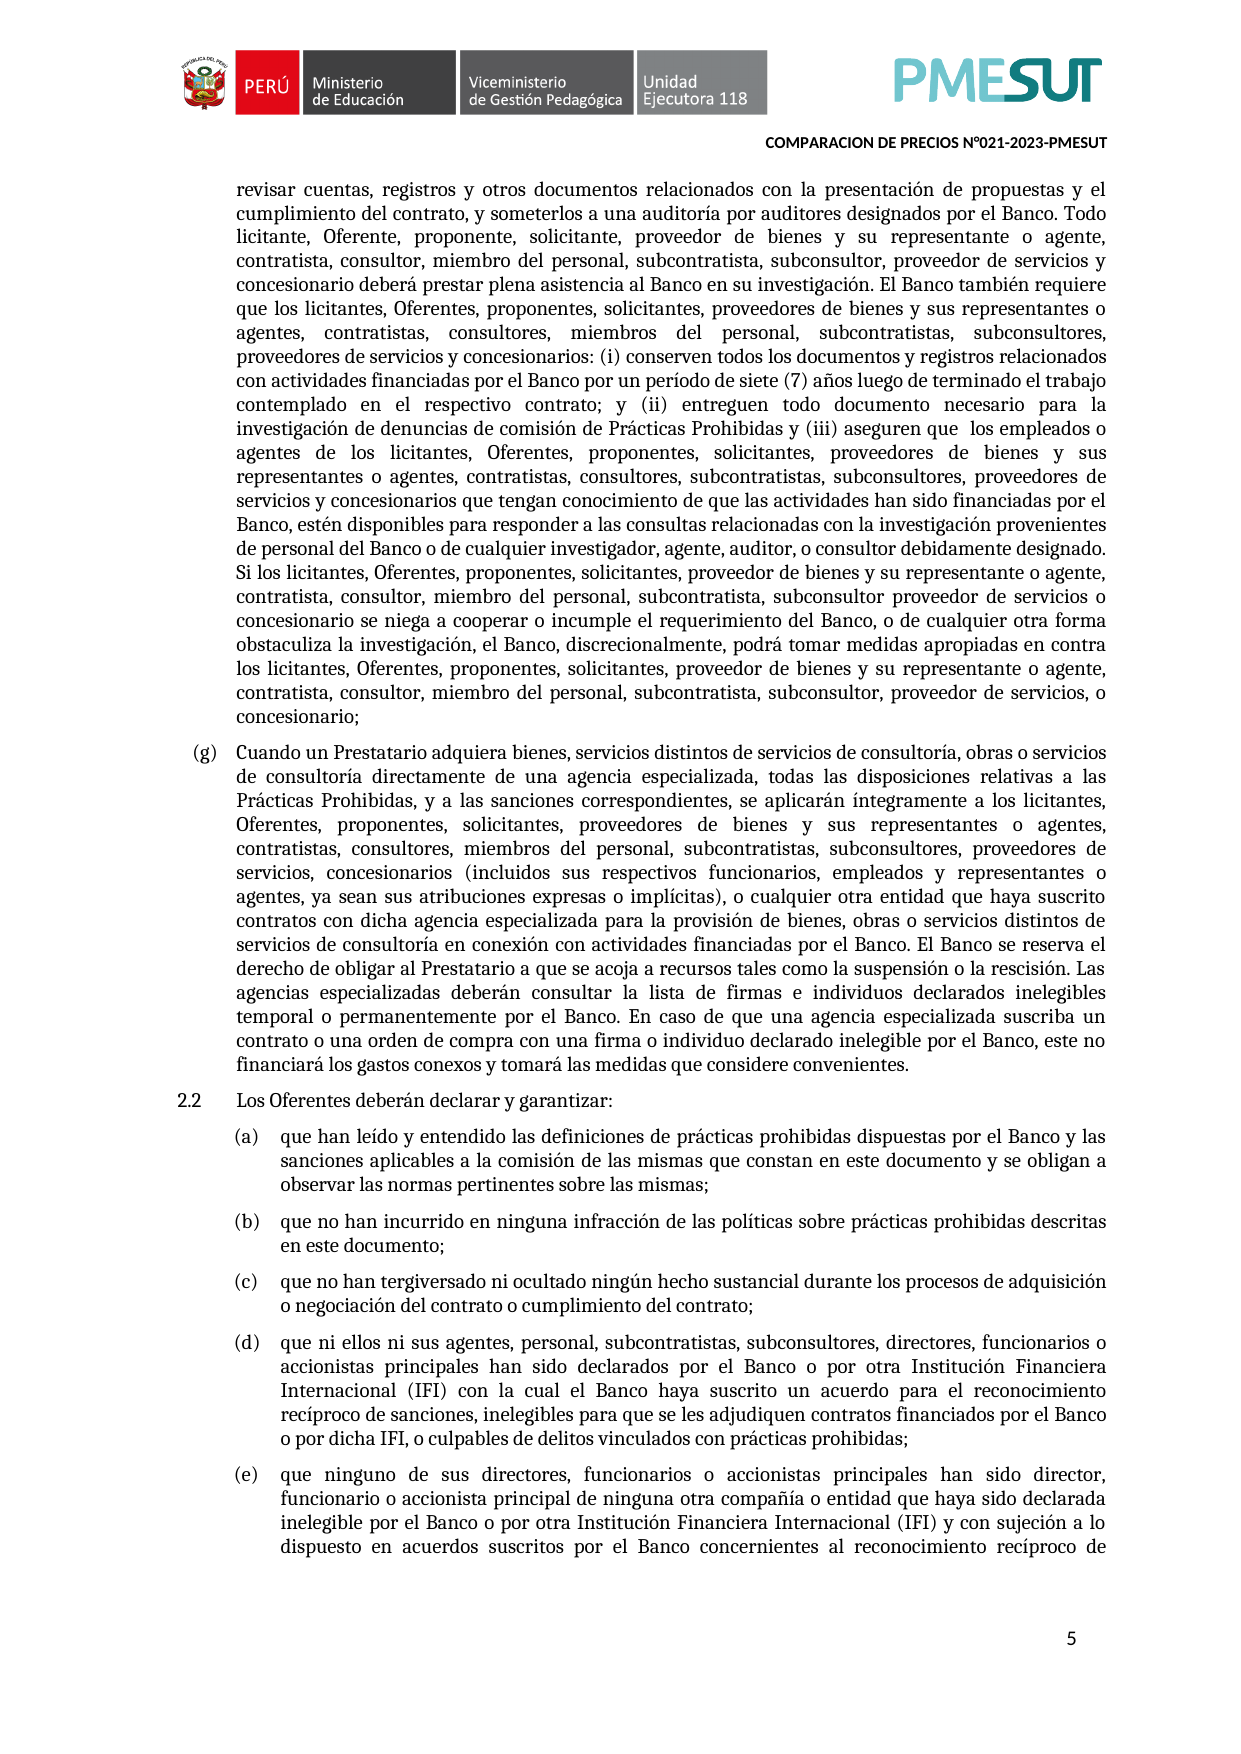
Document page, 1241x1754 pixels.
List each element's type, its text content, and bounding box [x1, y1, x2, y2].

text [233, 1463, 1107, 1558]
picture [886, 56, 1108, 105]
text (c) que no han tergiversado ni ocultado ningún hecho sustancial durante los procesos de adquisición o negociación del contrato o cumplimiento del contrato; [233, 1270, 1107, 1318]
picture [175, 46, 772, 119]
text (d) que ni ellos ni sus agentes, personal, subcontratistas, subconsultores, directores, funcionarios o accionistas principales han sido declarados por el Banco o por otra Institución Financiera Internacional (IFI) con la cual el Banco haya suscrito un acuerdo para el reconocimiento recíproco de sanciones, inelegibles para que se les adjudiquen contratos financiados por el Banco o por dicha IFI, o culpables de delitos vinculados con prácticas prohibidas; [233, 1330, 1107, 1450]
list Cuando un Prestatario adquiera bienes, servicios distintos de servicios de consultoría, obras o servicios de consultoría directamente de una agencia especializada, todas las disposiciones relativas a las Prácticas Prohibidas, y a las sanciones correspondientes, se aplicarán íntegramente a los licitantes, Oferentes, proponentes, solicitantes, proveedores de bienes y sus representantes o agentes, contratistas, consultores, miembros del personal, subcontratistas, subconsultores, proveedores de servicios, concesionarios (incluidos sus respectivos funcionarios, empleados y representantes o agentes, ya sean sus atribuciones expresas o implícitas), o cualquier otra entidad que haya suscrito contratos con dicha agencia especializada para la provisión de bienes, obras o servicios distintos de servicios de consultoría en conexión con actividades financiadas por el Banco. El Banco se reserva el derecho de obligar al Prestatario a que se acoja a recursos tales como la suspensión o la rescisión. Las agencias especializadas deberán consultar la lista de firmas e individuos declarados inelegibles temporal o permanentemente por el Banco. En caso de que una agencia especializada suscriba un contrato o una orden de compra con una firma o individuo declarado inelegible por el Banco, este no financiará los gastos conexos y tomará las medidas que considere convenientes. [192, 741, 1107, 1076]
text 2.2 Los Oferentes deberán declarar y garantizar: [177, 1089, 1107, 1113]
text (a) que han leído y entendido las definiciones de prácticas prohibidas dispuestas por el Banco y las sanciones aplicables a la comisión de las mismas que constan en este documento y se obligan a observar las normas pertinentes sobre las mismas; [233, 1125, 1107, 1197]
text (b) que no han incurrido en ninguna infracción de las políticas sobre prácticas prohibidas descritas en este documento; [233, 1209, 1107, 1257]
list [192, 177, 1107, 728]
